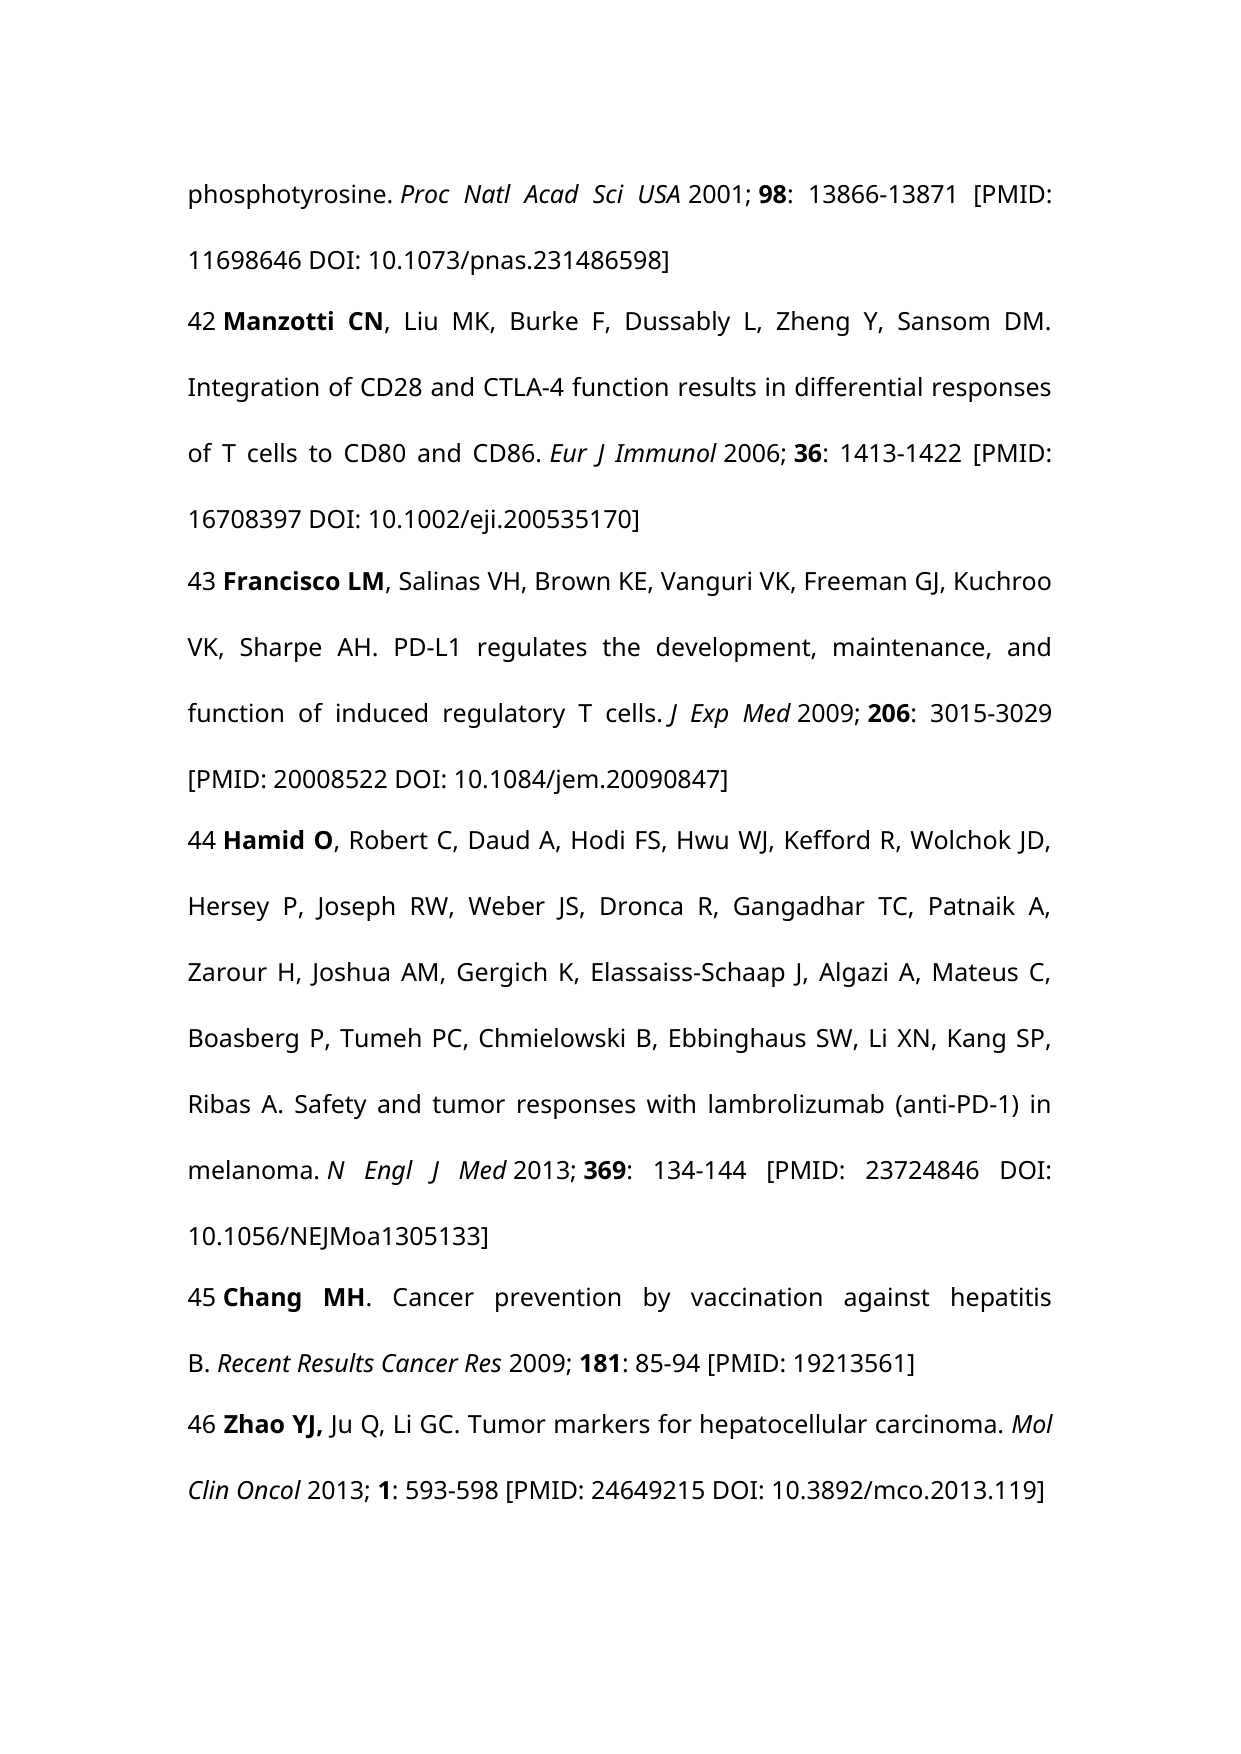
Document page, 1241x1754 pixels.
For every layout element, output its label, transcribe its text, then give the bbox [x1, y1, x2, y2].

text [187, 172, 1053, 282]
text 43 Francisco LM, Salinas VH, Brown KE, Vanguri VK, Freeman GJ, Kuchroo VK, Sharpe AH. PD-L1 regulates the development, maintenance, and function of induced regulatory T cells. J Exp Med 2009; 206: 3015-3029 [PMID: 20008522 DOI: 10.1084/jem.20090847] [187, 558, 1053, 800]
text 46 Zhao YJ, Ju Q, Li GC. Tumor markers for hepatocellular carcinoma. Mol Clin Oncol 2013; 1: 593-598 [PMID: 24649215 DOI: 10.3892/mco.2013.119] [187, 1402, 1053, 1512]
text 44 Hamid O, Robert C, Daud A, Hodi FS, Hwu WJ, Kefford R, Wolchok JD, Hersey P, Joseph RW, Weber JS, Dronca R, Gangadhar TC, Patnaik A, Zarour H, Joshua AM, Gergich K, Elassaiss-Schaap J, Algazi A, Mateus C, Boasberg P, Tumeh PC, Chmielowski B, Ebbinghaus SW, Li XN, Kang SP, Ribas A. Safety and tumor responses with lambrolizumab (anti-PD-1) in melanoma. N Engl J Med 2013; 369: 134-144 [PMID: 23724846 DOI: 10.1056/NEJMoa1305133] [187, 817, 1053, 1258]
text 42 Manzotti CN, Liu MK, Burke F, Dussably L, Zheng Y, Sansom DM. Integration of CD28 and CTLA-4 function results in differential responses of T cells to CD80 and CD86. Eur J Immunol 2006; 36: 1413-1422 [PMID: 16708397 DOI: 10.1002/eji.200535170] [187, 299, 1053, 541]
text 45 Chang MH. Cancer prevention by vaccination against hepatitis B. Recent Results Cancer Res 2009; 181: 85-94 [PMID: 19213561] [187, 1275, 1053, 1385]
